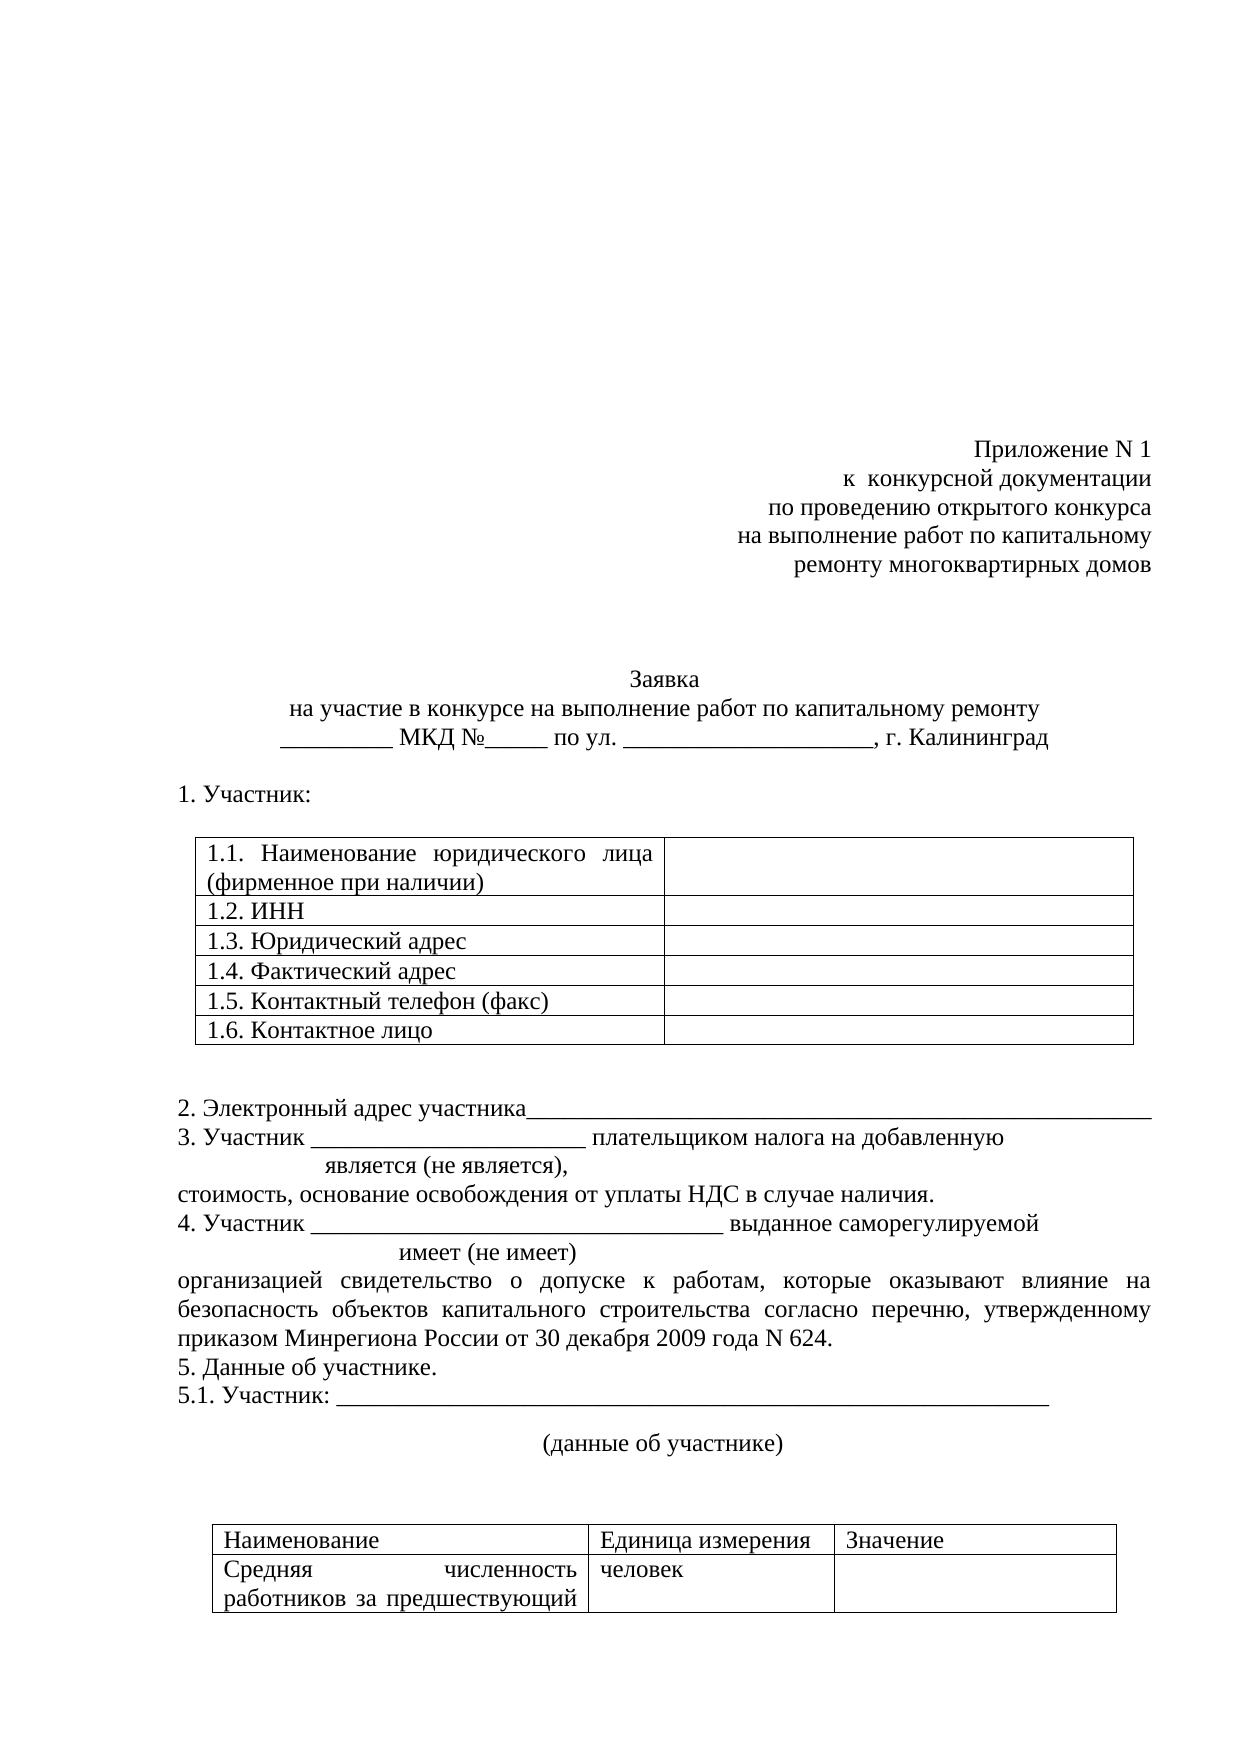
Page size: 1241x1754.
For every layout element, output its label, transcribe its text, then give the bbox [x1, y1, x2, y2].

text 5.1. Участник: _________________________________________________________ [177, 1381, 1152, 1409]
table_cell 1.4. Фактический адрес [196, 956, 664, 985]
table_cell 1.5. Контактный телефон (факс) [196, 986, 664, 1014]
table_header [665, 838, 1133, 895]
text 4. Участник _________________________________ выданное саморегулируемой [177, 1208, 1152, 1237]
table_cell [665, 896, 1133, 925]
table_cell [665, 956, 1133, 985]
text (данные об участнике) [325, 1428, 1152, 1457]
text на участие в конкурсе на выполнение работ по капитальному ремонту [177, 693, 1152, 722]
table_header 1.1. Наименование юридического лица (фирменное при наличии) [196, 838, 664, 895]
text 2. Электронный адрес участника__________________________________________________ [177, 1093, 1152, 1122]
text _________ МКД №_____ по ул. ____________________, г. Калининград [177, 722, 1152, 751]
table_header Единица измерения [589, 1525, 834, 1553]
table_header Наименование [213, 1525, 588, 1553]
text ремонту многоквартирных домов [177, 549, 1152, 578]
text к конкурсной документации [177, 463, 1152, 492]
table_cell [665, 926, 1133, 955]
table_cell 1.3. Юридический адрес [196, 926, 664, 955]
text Заявка [177, 664, 1152, 693]
table_cell человек [589, 1555, 834, 1612]
table_header Значение [835, 1525, 1116, 1553]
text по проведению открытого конкурса [177, 492, 1152, 521]
text 5. Данные об участнике. [177, 1352, 1152, 1381]
text организацией свидетельство о допуске к работам, которые оказывают влияние на безопасность объектов капитального строительства согласно перечню, утвержденному приказом Минрегиона России от 30 декабря 2009 года N 624. [177, 1266, 1152, 1352]
table_cell [665, 1016, 1133, 1044]
text имеет (не имеет) [325, 1237, 1152, 1266]
text на выполнение работ по капитальному [177, 521, 1152, 549]
table_cell [835, 1555, 1116, 1612]
text стоимость, основание освобождения от уплаты НДС в случае наличия. [177, 1179, 1152, 1208]
text 3. Участник ______________________ плательщиком налога на добавленную [177, 1122, 1152, 1151]
table_cell [665, 986, 1133, 1014]
text Приложение N 1 [177, 434, 1152, 463]
text является (не является), [251, 1151, 1152, 1179]
table_cell 1.6. Контактное лицо [196, 1016, 664, 1044]
table_cell 1.2. ИНН [196, 896, 664, 925]
text 1. Участник: [177, 779, 1152, 808]
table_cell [213, 1555, 588, 1612]
